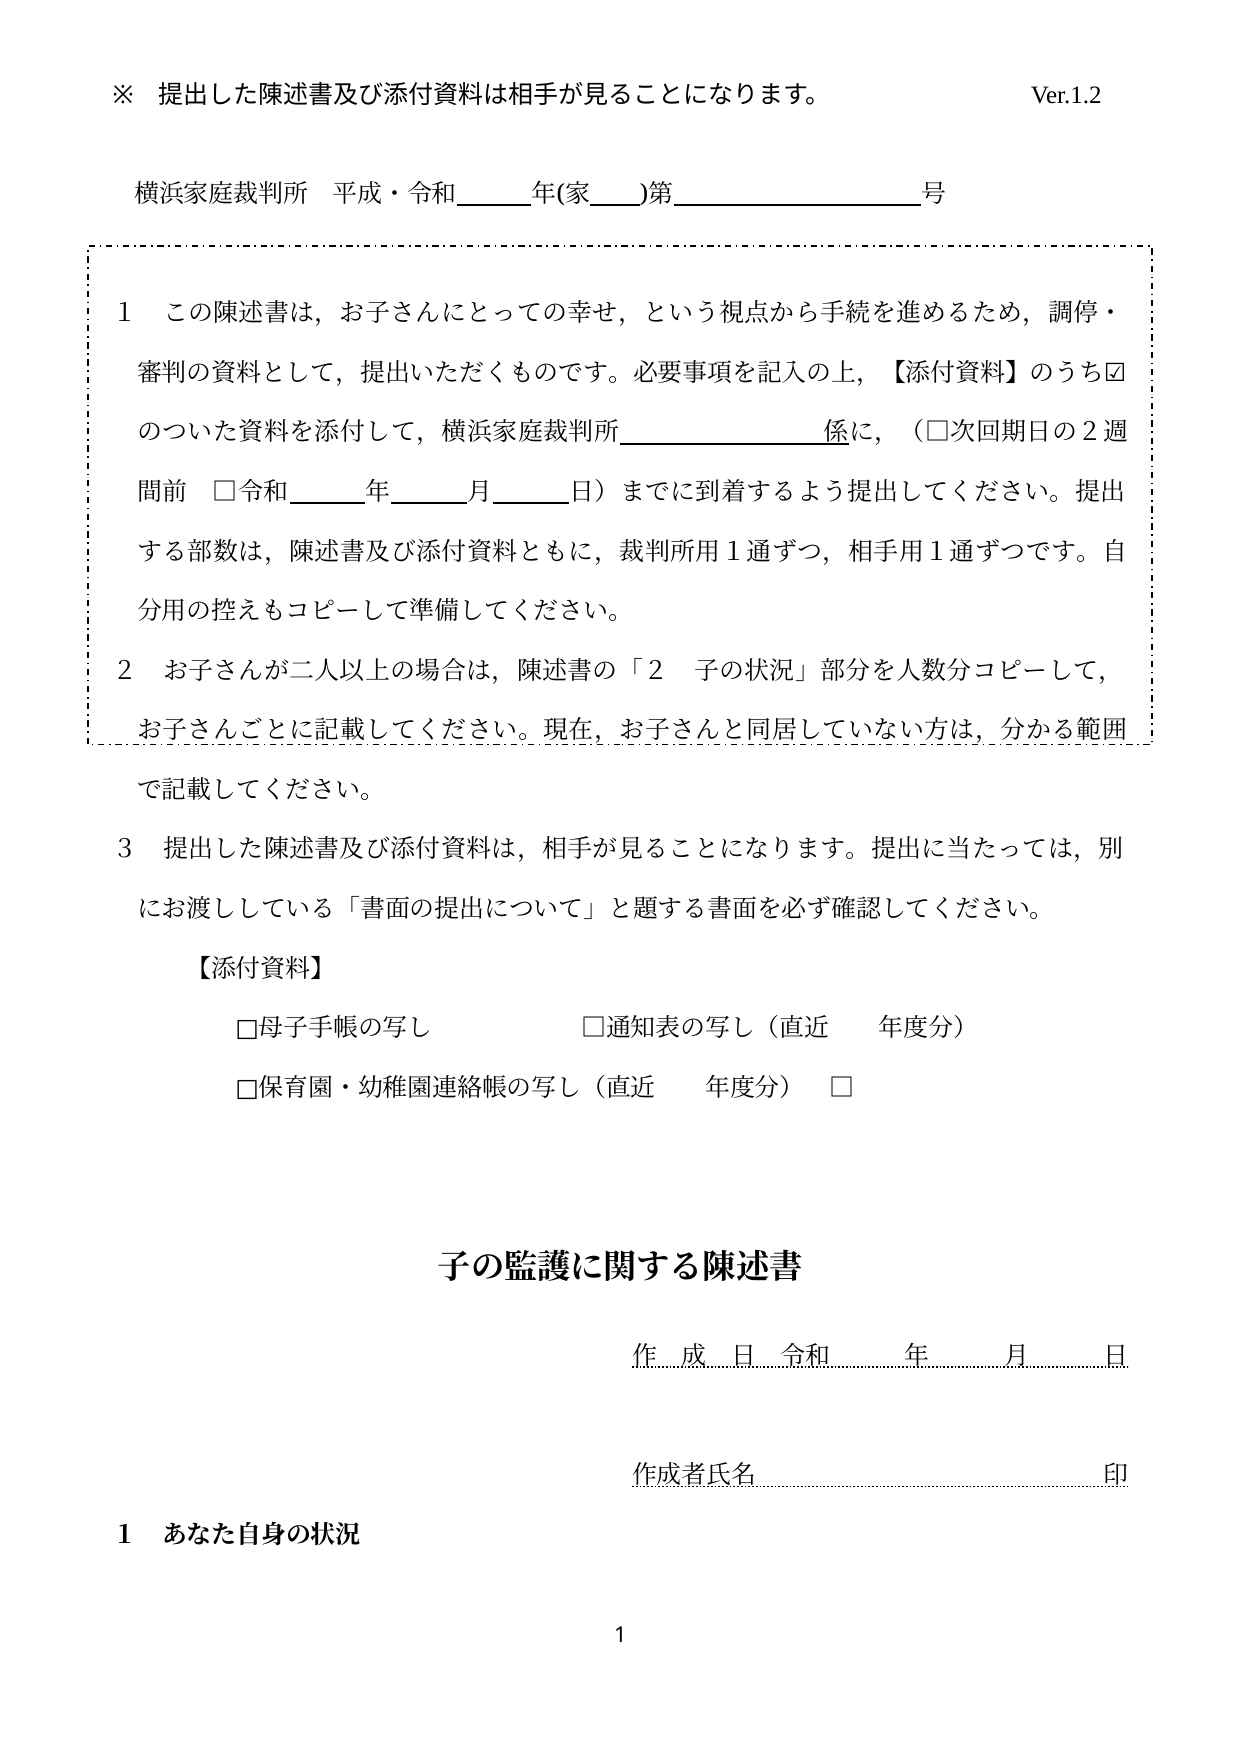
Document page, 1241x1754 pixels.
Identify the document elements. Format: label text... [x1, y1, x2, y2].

text 子の監護に関する陳述書 [112, 1234, 1128, 1294]
text １ あなた自身の状況 [112, 1503, 1128, 1562]
text １ この陳述書は，お子さんにとっての幸せ，という視点から手続を進めるため，調停・審判の資料として，提出いただくものです。必要事項を記入の上，【添付資料】のうち☑のついた資料を添付して，横浜家庭裁判所 係に，（□次回期日の２週間前 □令和 年 月 日）までに到着するよう提出してください。提出する部数は，陳述書及び添付資料ともに，裁判所用１通ずつ，相手用１通ずつです。自分用の控えもコピーして準備してください。 [112, 281, 1128, 639]
text □母子手帳の写し □通知表の写し（直近 年度分） [112, 996, 1128, 1056]
text 横浜家庭裁判所 平成・令和 年(家 )第 号 [134, 162, 1128, 222]
text 作成者氏名 印 [134, 1443, 1128, 1503]
text ２ お子さんが二人以上の場合は，陳述書の「２ 子の状況」部分を人数分コピーして，お子さんごとに記載してください。現在，お子さんと同居していない方は，分かる範囲で記載してください。 [112, 639, 1128, 817]
text □保育園・幼稚園連絡帳の写し（直近 年度分） □ [112, 1056, 1128, 1115]
text ３ 提出した陳述書及び添付資料は，相手が見ることになります。提出に当たっては，別にお渡ししている「書面の提出について」と題する書面を必ず確認してください。 [112, 817, 1128, 937]
text 作 成 日 令和 年 月 日 [134, 1324, 1128, 1383]
text 【添付資料】 [112, 937, 1128, 996]
